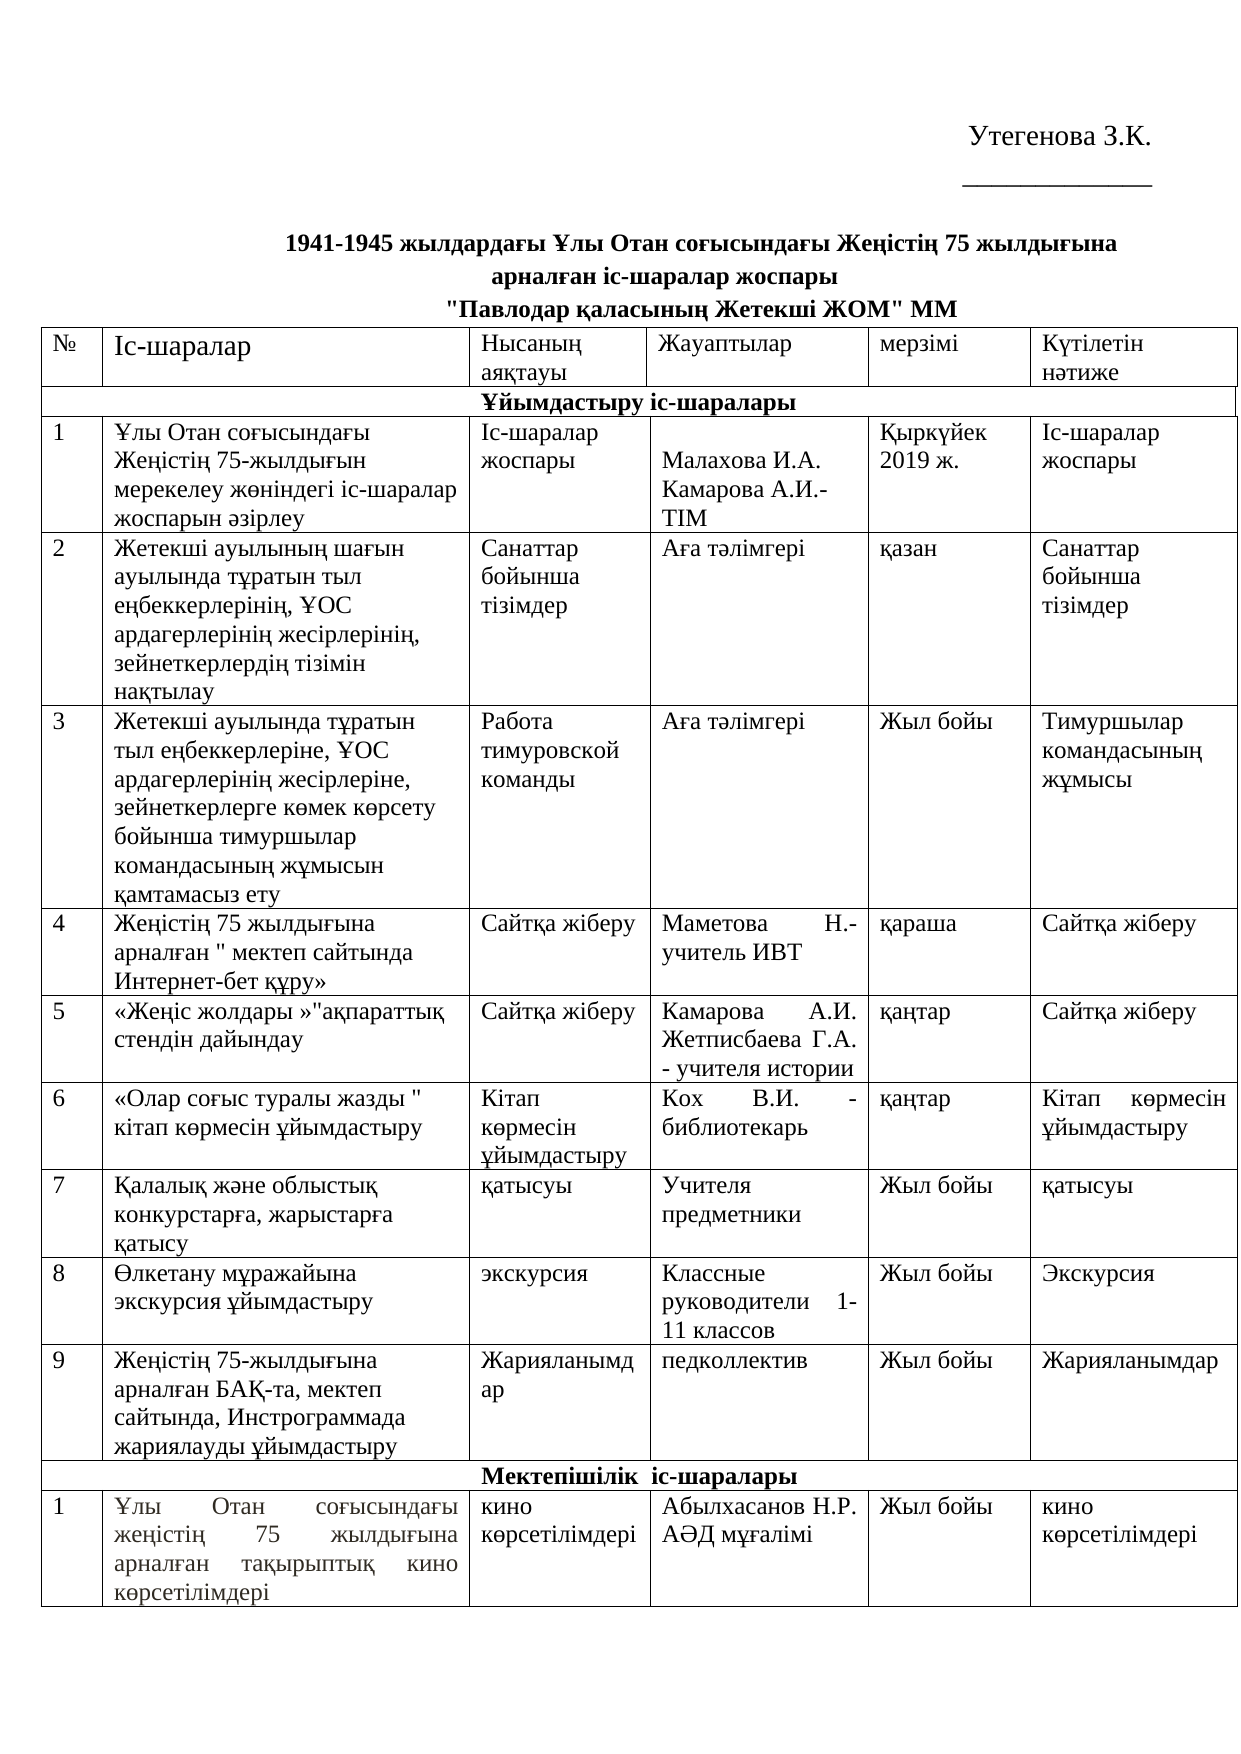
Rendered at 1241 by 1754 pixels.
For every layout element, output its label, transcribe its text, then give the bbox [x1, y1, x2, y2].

table_cell Іс-шаралар жоспары [470, 417, 650, 532]
table_cell «Жеңіс жолдары »"ақпараттық стендін дайындау [103, 996, 469, 1082]
table_cell 4 [42, 909, 102, 995]
table_cell Жыл бойы [869, 1491, 1030, 1606]
table_cell Кітап көрмесін ұйымдастыру [1031, 1083, 1237, 1169]
table_cell 9 [42, 1345, 102, 1460]
table_cell 1 [42, 417, 102, 532]
table_cell Санаттар бойынша тізімдер [1031, 533, 1237, 705]
table_header Нысаның аяқтауы [470, 328, 646, 386]
table_cell Жарияланымдар [470, 1345, 650, 1460]
table_cell Сайтқа жіберу [470, 996, 650, 1082]
table_cell Жыл бойы [869, 1170, 1030, 1257]
text _____________ [177, 157, 1152, 190]
table_cell Өлкетану мұражайына экскурсия ұйымдастыру [103, 1258, 469, 1344]
table_cell Қыркүйек 2019 ж. [869, 417, 1030, 532]
table_cell қатысуы [470, 1170, 650, 1257]
table_cell қаңтар [869, 996, 1030, 1082]
table_cell Ұлы Отан соғысындағы жеңістің 75 жылдығына арналған тақырыптық кино көрсетілімдері [103, 1491, 469, 1606]
table_cell Ұлы Отан соғысындағы Жеңістің 75-жылдығын мерекелеу жөніндегі іс-шаралар жоспарын әзірлеу [103, 417, 469, 532]
table_cell 3 [42, 706, 102, 907]
table_cell педколлектив [651, 1345, 868, 1460]
table_header Іс-шаралар [103, 328, 469, 386]
table_cell 1 [42, 1491, 102, 1606]
table_cell 6 [42, 1083, 102, 1169]
table_cell Мектепішілік іс-шаралары [42, 1461, 1237, 1490]
table_header Күтілетін нәтиже [1031, 328, 1237, 386]
table_cell Аға тәлімгері [651, 533, 868, 705]
table_cell Іс-шаралар жоспары [1031, 417, 1237, 532]
table_cell қатысуы [1031, 1170, 1237, 1257]
table_cell қазан [869, 533, 1030, 705]
table_cell кино көрсетілімдері [1031, 1491, 1237, 1606]
table_cell Санаттар бойынша тізімдер [470, 533, 650, 705]
table_cell Кох В.И. - библиотекарь [651, 1083, 868, 1169]
table_cell Сайтқа жіберу [1031, 996, 1237, 1082]
table_cell Жыл бойы [869, 1345, 1030, 1460]
table_cell 2 [42, 533, 102, 705]
table_cell Аға тәлімгері [651, 706, 868, 907]
table_cell Жарияланымдар [1031, 1345, 1237, 1460]
table_cell 8 [42, 1258, 102, 1344]
table_cell Сайтқа жіберу [1031, 909, 1237, 995]
table_cell Жетекші ауылында тұратын тыл еңбеккерлеріне, ҰОС ардагерлерінің жесірлеріне, зейнеткерлерге көмек көрсету бойынша тимуршылар командасының жұмысын қамтамасыз ету [103, 706, 469, 907]
table_cell Малахова И.А. Камарова А.И.- ТІМ [651, 417, 868, 532]
table_cell қараша [869, 909, 1030, 995]
table_cell «Олар соғыс туралы жазды " кітап көрмесін ұйымдастыру [103, 1083, 469, 1169]
table_cell Сайтқа жіберу [470, 909, 650, 995]
text 1941-1945 жылдардағы Ұлы Отан соғысындағы Жеңістің 75 жылдығына арналған іс-шаралар жоспары [177, 228, 1152, 290]
table_cell Экскурсия [1031, 1258, 1237, 1344]
table_cell Жетекші ауылының шағын ауылында тұратын тыл еңбеккерлерінің, ҰОС ардагерлерінің жесірлерінің, зейнеткерлердің тізімін нақтылау [103, 533, 469, 705]
table_cell Классные руководители 1-11 классов [651, 1258, 868, 1344]
table_cell Учителя предметники [651, 1170, 868, 1257]
table_header Жауаптылар [647, 328, 868, 386]
table_cell Маметова Н.-учитель ИВТ [651, 909, 868, 995]
table_cell Жыл бойы [869, 1258, 1030, 1344]
table_header № [42, 328, 102, 386]
table_cell Работа тимуровской команды [470, 706, 650, 907]
table_cell Жеңістің 75 жылдығына арналған " мектеп сайтында Интернет-бет құру» [103, 909, 469, 995]
table_cell Жыл бойы [869, 706, 1030, 907]
table_cell Тимуршылар командасының жұмысы [1031, 706, 1237, 907]
text Утегенова З.К. [177, 118, 1152, 152]
table_cell Қалалық және облыстық конкурстарға, жарыстарға қатысу [103, 1170, 469, 1257]
table_cell Кітап көрмесін ұйымдастыру [470, 1083, 650, 1169]
table_cell Жеңістің 75-жылдығына арналған БАҚ-та, мектеп сайтында, Инстрограммада жариялауды ұйымдастыру [103, 1345, 469, 1460]
table_cell қаңтар [869, 1083, 1030, 1169]
table_cell Камарова А.И. Жетписбаева Г.А. - учителя истории [651, 996, 868, 1082]
text "Павлодар қаласының Жетекші ЖОМ" ММ [177, 294, 1152, 323]
table_cell 7 [42, 1170, 102, 1257]
table_cell 5 [42, 996, 102, 1082]
table_cell кино көрсетілімдері [470, 1491, 650, 1606]
table_cell Ұйымдастыру іс-шаралары [42, 387, 1235, 416]
table_header мерзімі [869, 328, 1030, 386]
table_cell экскурсия [470, 1258, 650, 1344]
table_cell Абылхасанов Н.Р. АӘД мұғалімі [651, 1491, 868, 1606]
